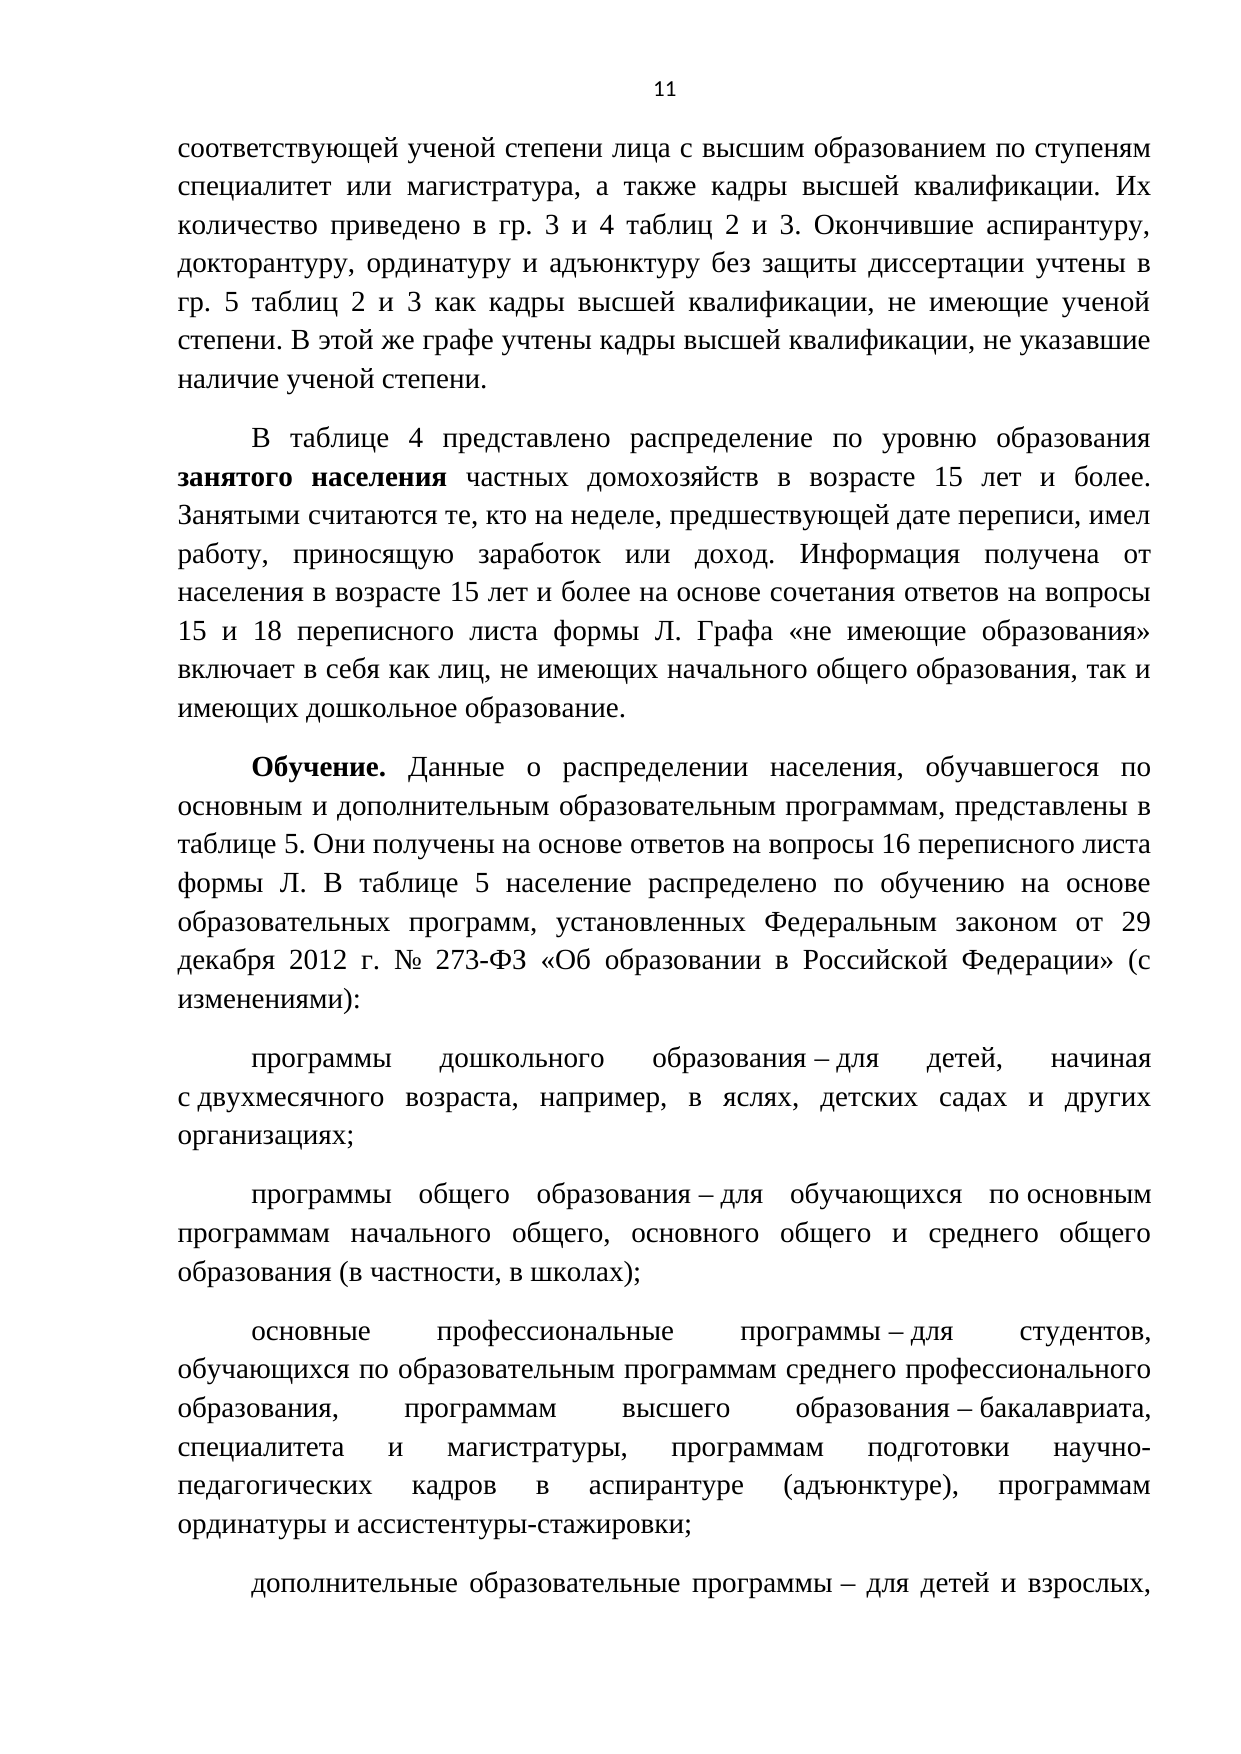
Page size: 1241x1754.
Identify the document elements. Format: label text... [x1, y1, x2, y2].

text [177, 130, 1152, 394]
text В таблице 4 представлено распределение по уровню образования занятого населения частных домохозяйств в возрасте 15 лет и более. Занятыми считаются те, кто на неделе, предшествующей дате переписи, имел работу, приносящую заработок или доход. Информация получена от населения в возрасте 15 лет и более на основе сочетания ответов на вопросы 15 и 18 переписного листа формы Л. Графа «не имеющие образования» включает в себя как лиц, не имеющих начального общего образования, так и имеющих дошкольное образование. [177, 420, 1152, 724]
text программы общего образования – для обучающихся по основным программам начального общего, основного общего и среднего общего образования (в частности, в школах); [177, 1177, 1152, 1287]
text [177, 1565, 1152, 1599]
text основные профессиональные программы – для студентов, обучающихся по образовательным программам среднего профессионального образования, программам высшего образования – бакалавриата, специалитета и магистратуры, программам подготовки научно-педагогических кадров в аспирантуре (адъюнктуре), программам ординатуры и ассистентуры-стажировки; [177, 1313, 1152, 1539]
text программы дошкольного образования – для детей, начиная с двухмесячного возраста, например, в яслях, детских садах и других организациях; [177, 1040, 1152, 1151]
text Обучение. Данные о распределении населения, обучавшегося по основным и дополнительным образовательным программам, представлены в таблице 5. Они получены на основе ответов на вопросы 16 переписного листа формы Л. В таблице 5 население распределено по обучению на основе образовательных программ, установленных Федеральным законом от 29 декабря 2012 г. № 273-ФЗ «Об образовании в Российской Федерации» (с изменениями): [177, 749, 1152, 1014]
